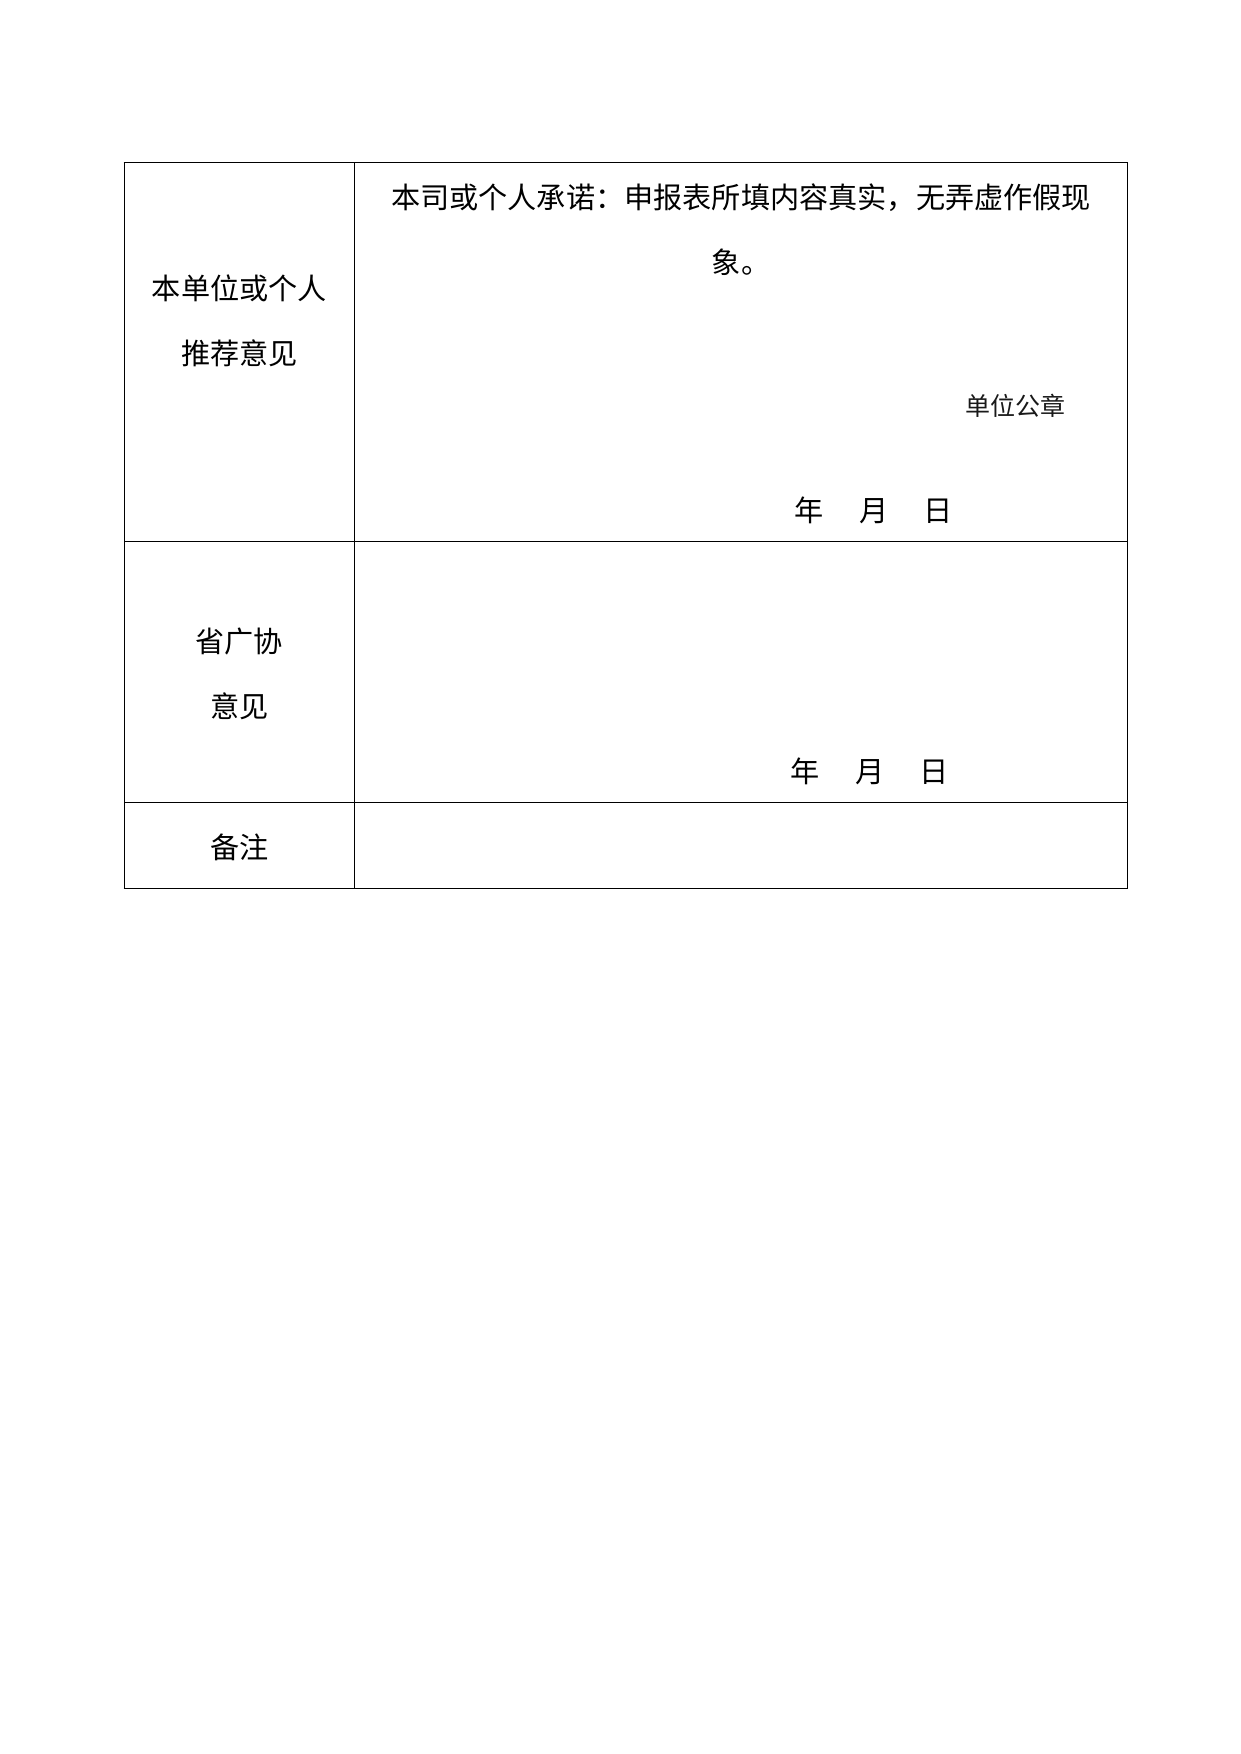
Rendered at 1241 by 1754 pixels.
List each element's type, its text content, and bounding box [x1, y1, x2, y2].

table_cell 年 月 日 [355, 542, 1127, 802]
table_cell 备注 [125, 803, 354, 888]
table_cell [355, 803, 1127, 888]
table_cell 省广协 意见 [125, 542, 354, 802]
table_cell 本单位或个人 推荐意见 [125, 163, 354, 541]
table_cell 本司或个人承诺：申报表所填内容真实，无弄虚作假现象。 单位公章 年 月 日 [355, 163, 1127, 541]
